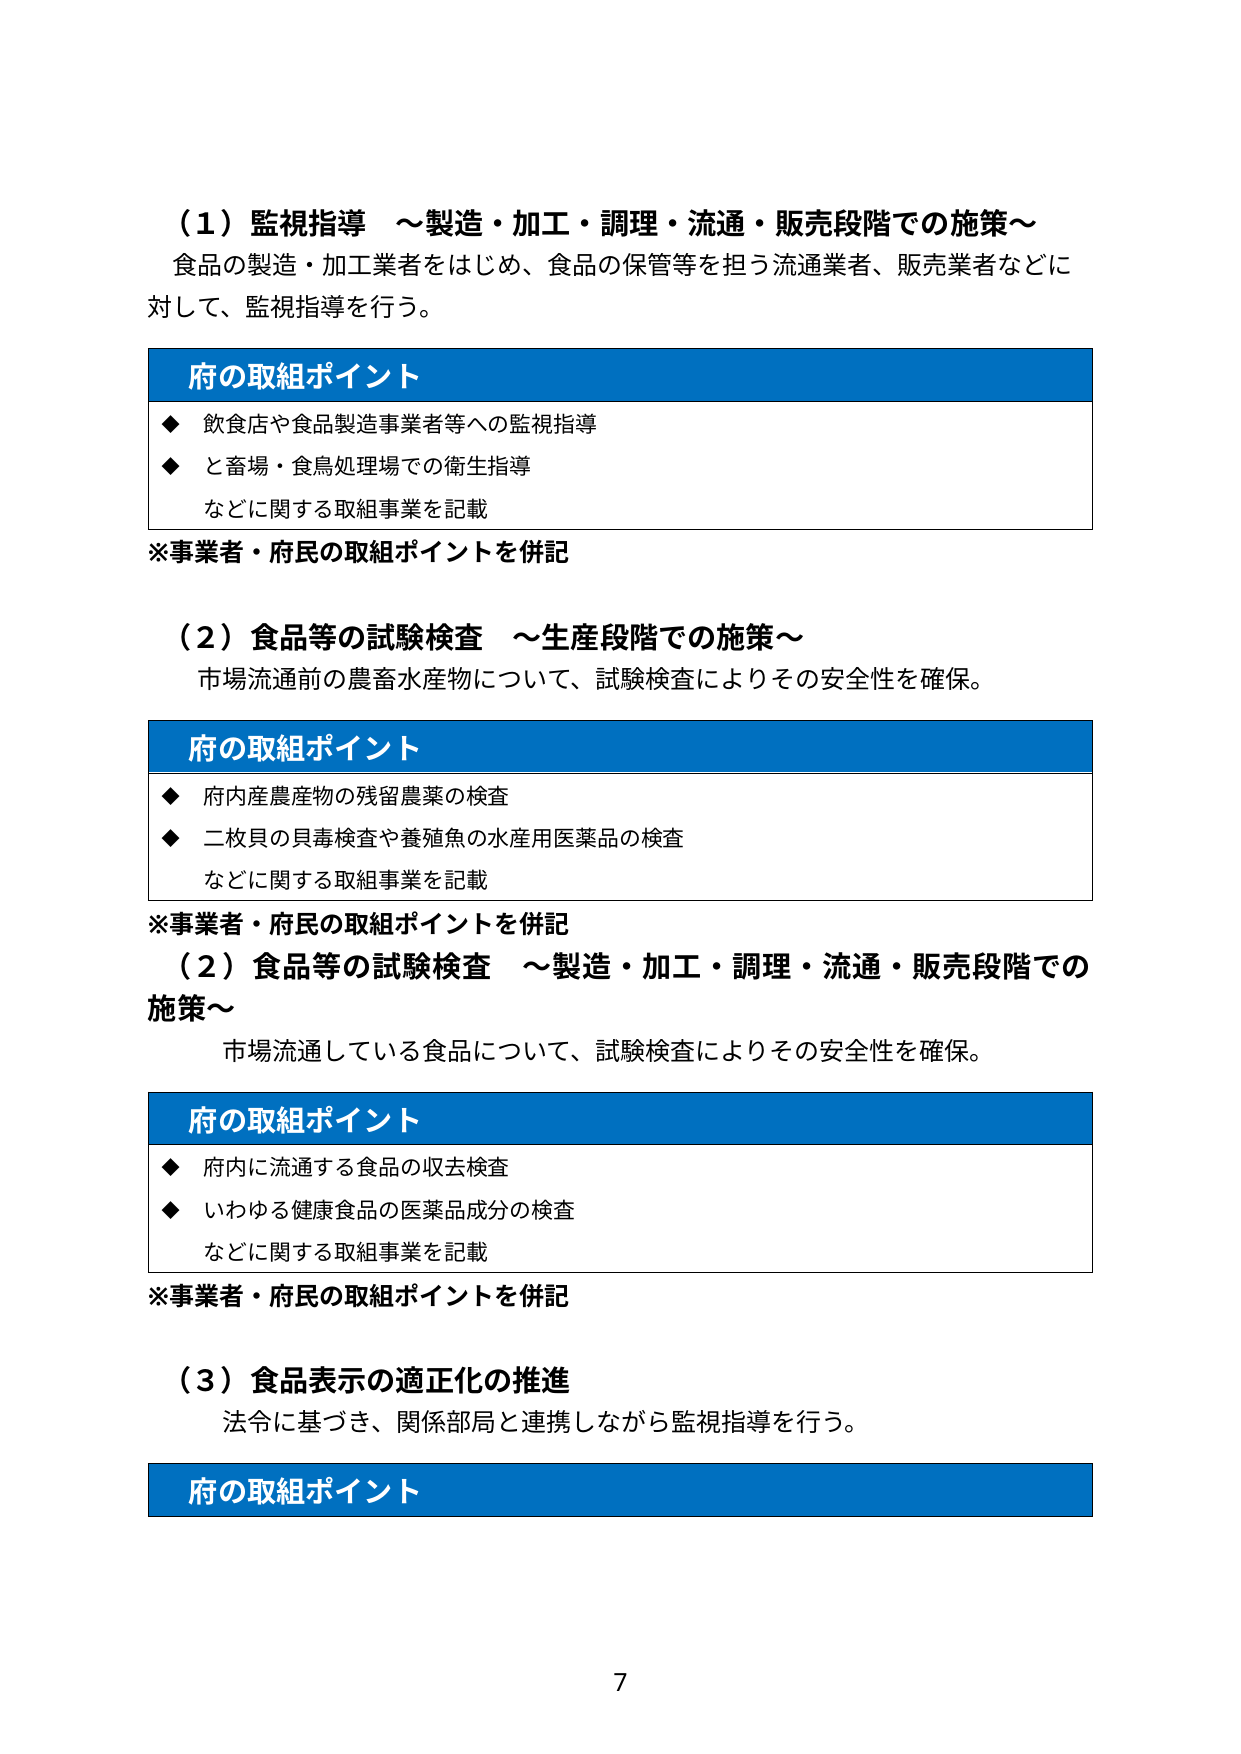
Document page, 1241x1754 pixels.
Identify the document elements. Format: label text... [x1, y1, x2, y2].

table_header 府の取組ポイント [149, 1464, 1092, 1516]
table_header 府の取組ポイント [149, 1093, 1092, 1144]
text 市場流通前の農畜水産物について、試験検査によりその安全性を確保。 [148, 657, 1092, 699]
text 食品の製造・加工業者をはじめ、食品の保管等を担う流通業者、販売業者などに対して、監視指導を行う。 [148, 243, 1092, 327]
text 市場流通している食品について、試験検査によりその安全性を確保。 [148, 1028, 1092, 1071]
text （３）食品表示の適正化の推進 [148, 1358, 1092, 1400]
text ※事業者・府民の取組ポイントを併記 [148, 901, 1092, 944]
table_cell 飲食店や食品製造事業者等への監視指導 と畜場・食鳥処理場での衛生指導 などに関する取組事業を記載 [149, 402, 1092, 529]
table_cell 府内に流通する食品の収去検査 いわゆる健康食品の医薬品成分の検査 などに関する取組事業を記載 [149, 1145, 1092, 1272]
text 法令に基づき、関係部局と連携しながら監視指導を行う。 [198, 1400, 1092, 1442]
text （２）食品等の試験検査 ～生産段階での施策～ [148, 614, 1092, 657]
text （１）監視指導 ～製造・加工・調理・流通・販売段階での施策～ [148, 200, 1092, 243]
text ※事業者・府民の取組ポイントを併記 [148, 530, 1092, 572]
table_header 府の取組ポイント [149, 721, 1092, 772]
table_cell 府内産農産物の残留農薬の検査 二枚貝の貝毒検査や養殖魚の水産用医薬品の検査 などに関する取組事業を記載 [149, 774, 1092, 900]
text （２）食品等の試験検査 ～製造・加工・調理・流通・販売段階での施策～ [148, 944, 1092, 1028]
table_header 府の取組ポイント [149, 349, 1092, 401]
text ※事業者・府民の取組ポイントを併記 [148, 1273, 1092, 1315]
